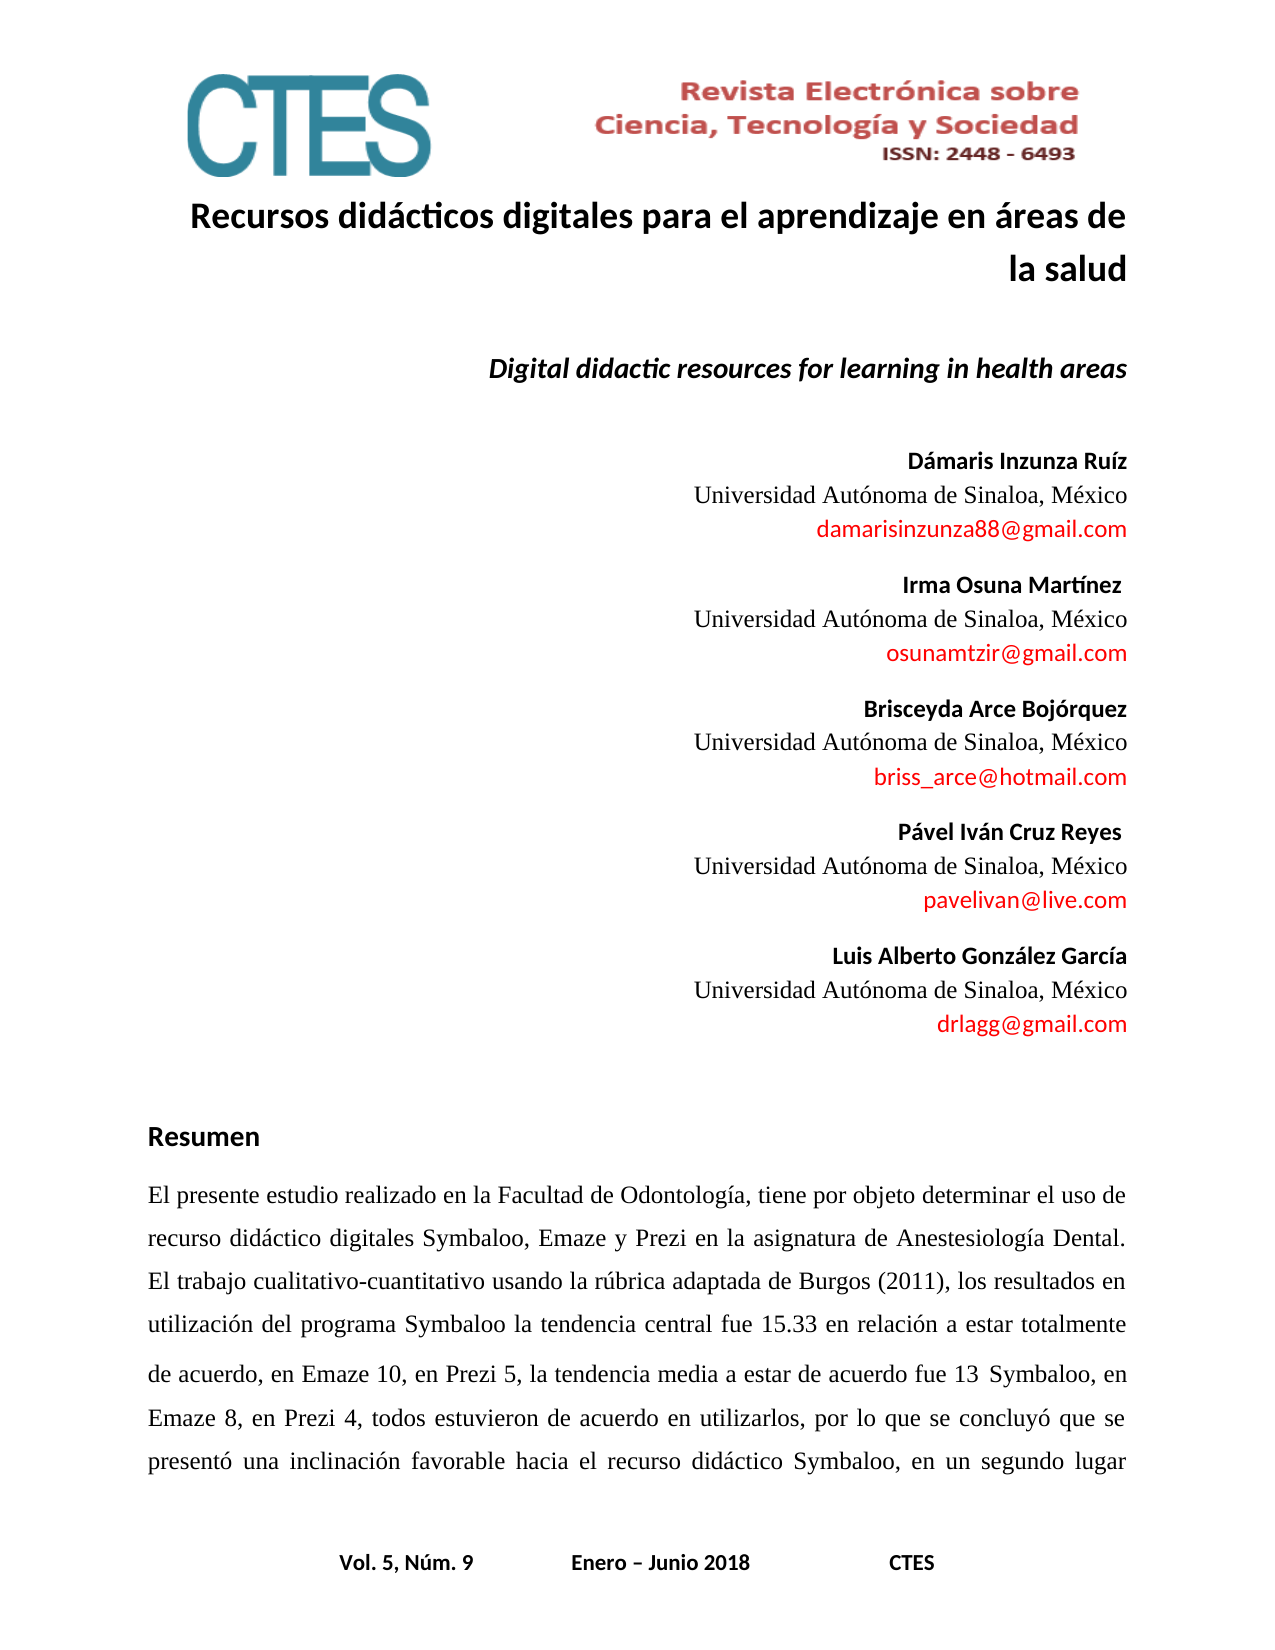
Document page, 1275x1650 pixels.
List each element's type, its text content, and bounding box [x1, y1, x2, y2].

text Recursos didácticos digitales para el aprendizaje en áreas de la salud [148, 192, 1127, 291]
text Digital didactic resources for learning in health areas [148, 350, 1127, 386]
text Luis Alberto González García Universidad Autónoma de Sinaloa, México drlagg@gmail.com [148, 940, 1127, 1039]
picture [187, 73, 1088, 177]
text Resumen [148, 1118, 1127, 1154]
text Brisceyda Arce Bojórquez Universidad Autónoma de Sinaloa, México briss_arce@hotmail.com [148, 693, 1127, 791]
text Dámaris Inzunza Ruíz Universidad Autónoma de Sinaloa, México damarisinzunza88@gmail.com [148, 445, 1127, 543]
text Irma Osuna Martínez Universidad Autónoma de Sinaloa, México osunamtzir@gmail.com [148, 569, 1127, 667]
text Pável Iván Cruz Reyes Universidad Autónoma de Sinaloa, México pavelivan@live.com [148, 817, 1127, 915]
